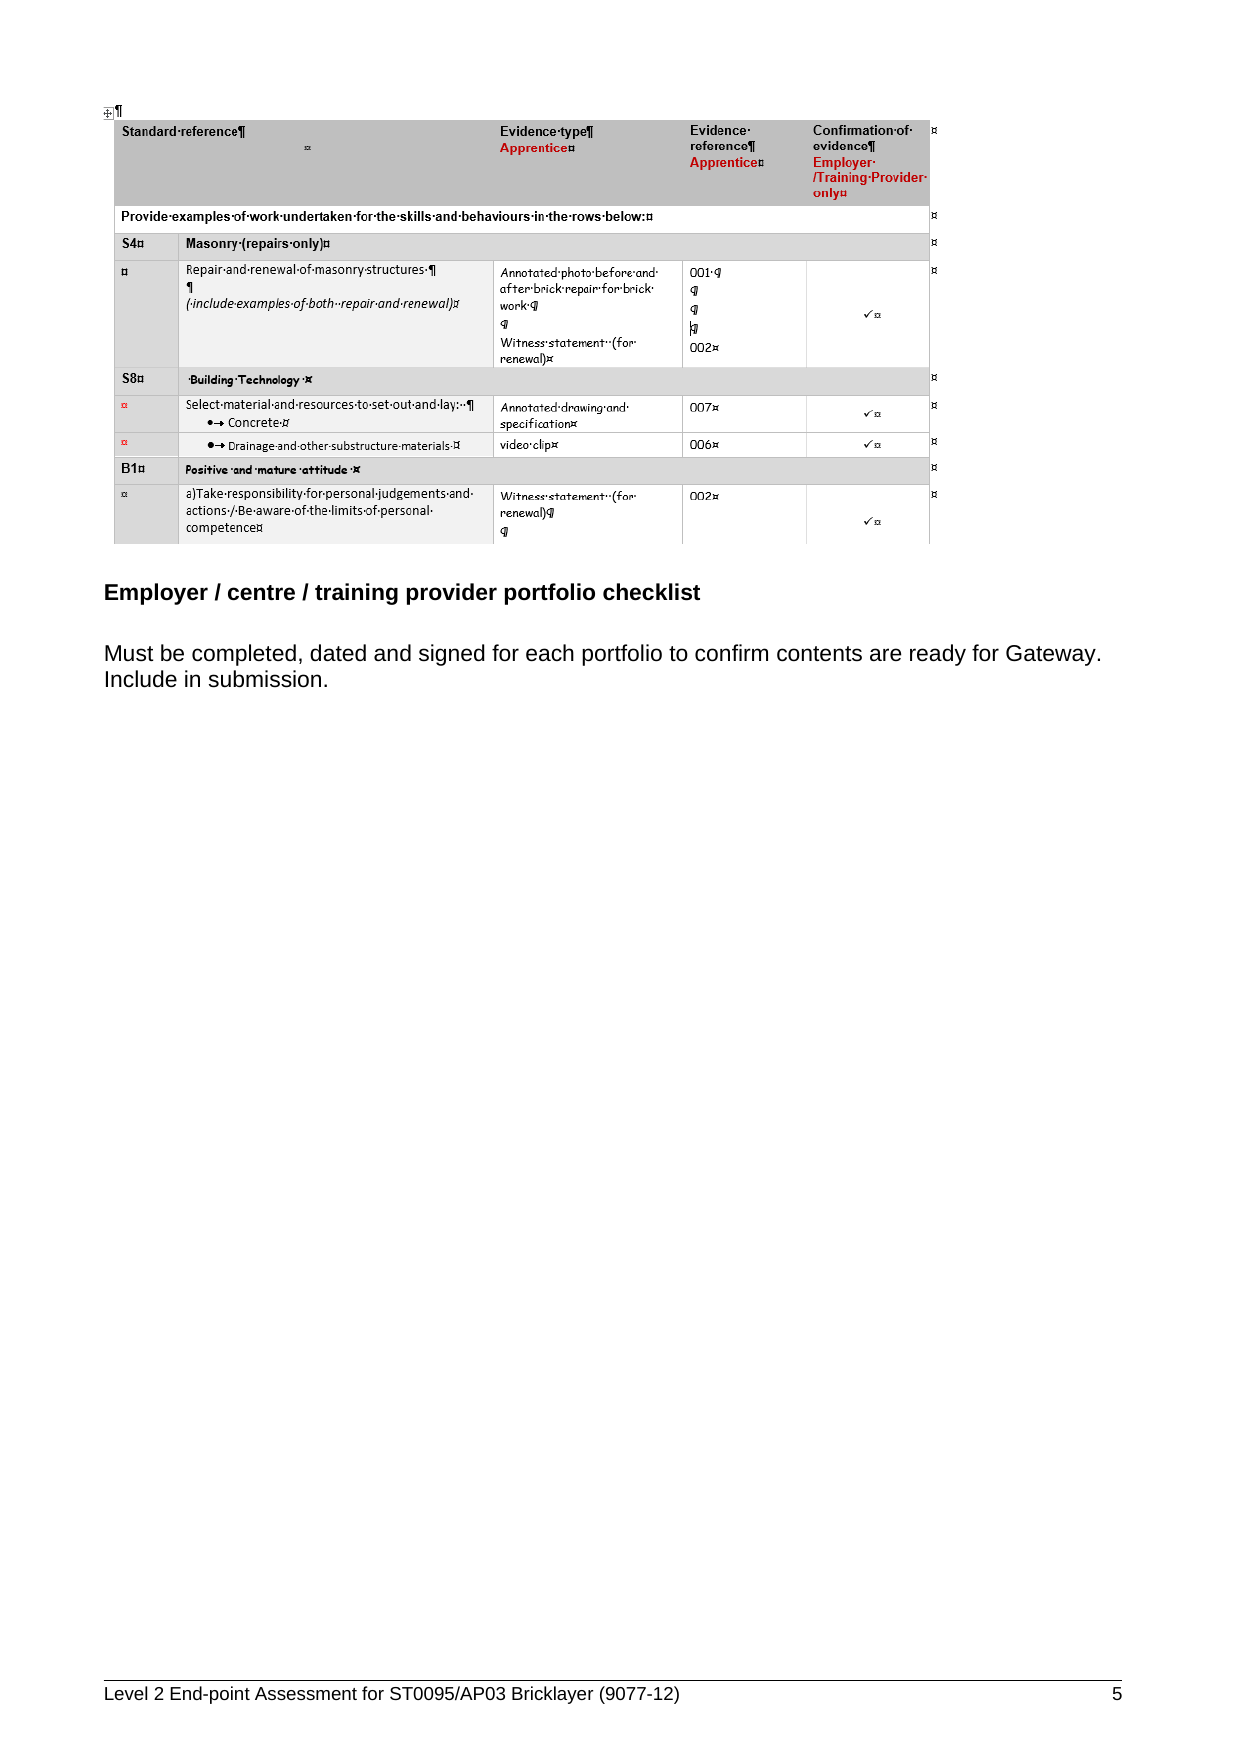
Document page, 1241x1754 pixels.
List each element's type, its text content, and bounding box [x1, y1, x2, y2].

text Employer / centre / training provider portfolio checklist [103, 579, 1122, 605]
picture [103, 103, 939, 544]
text Must be completed, dated and signed for each portfolio to confirm contents are ready for Gateway. Include in submission. [103, 640, 1122, 692]
